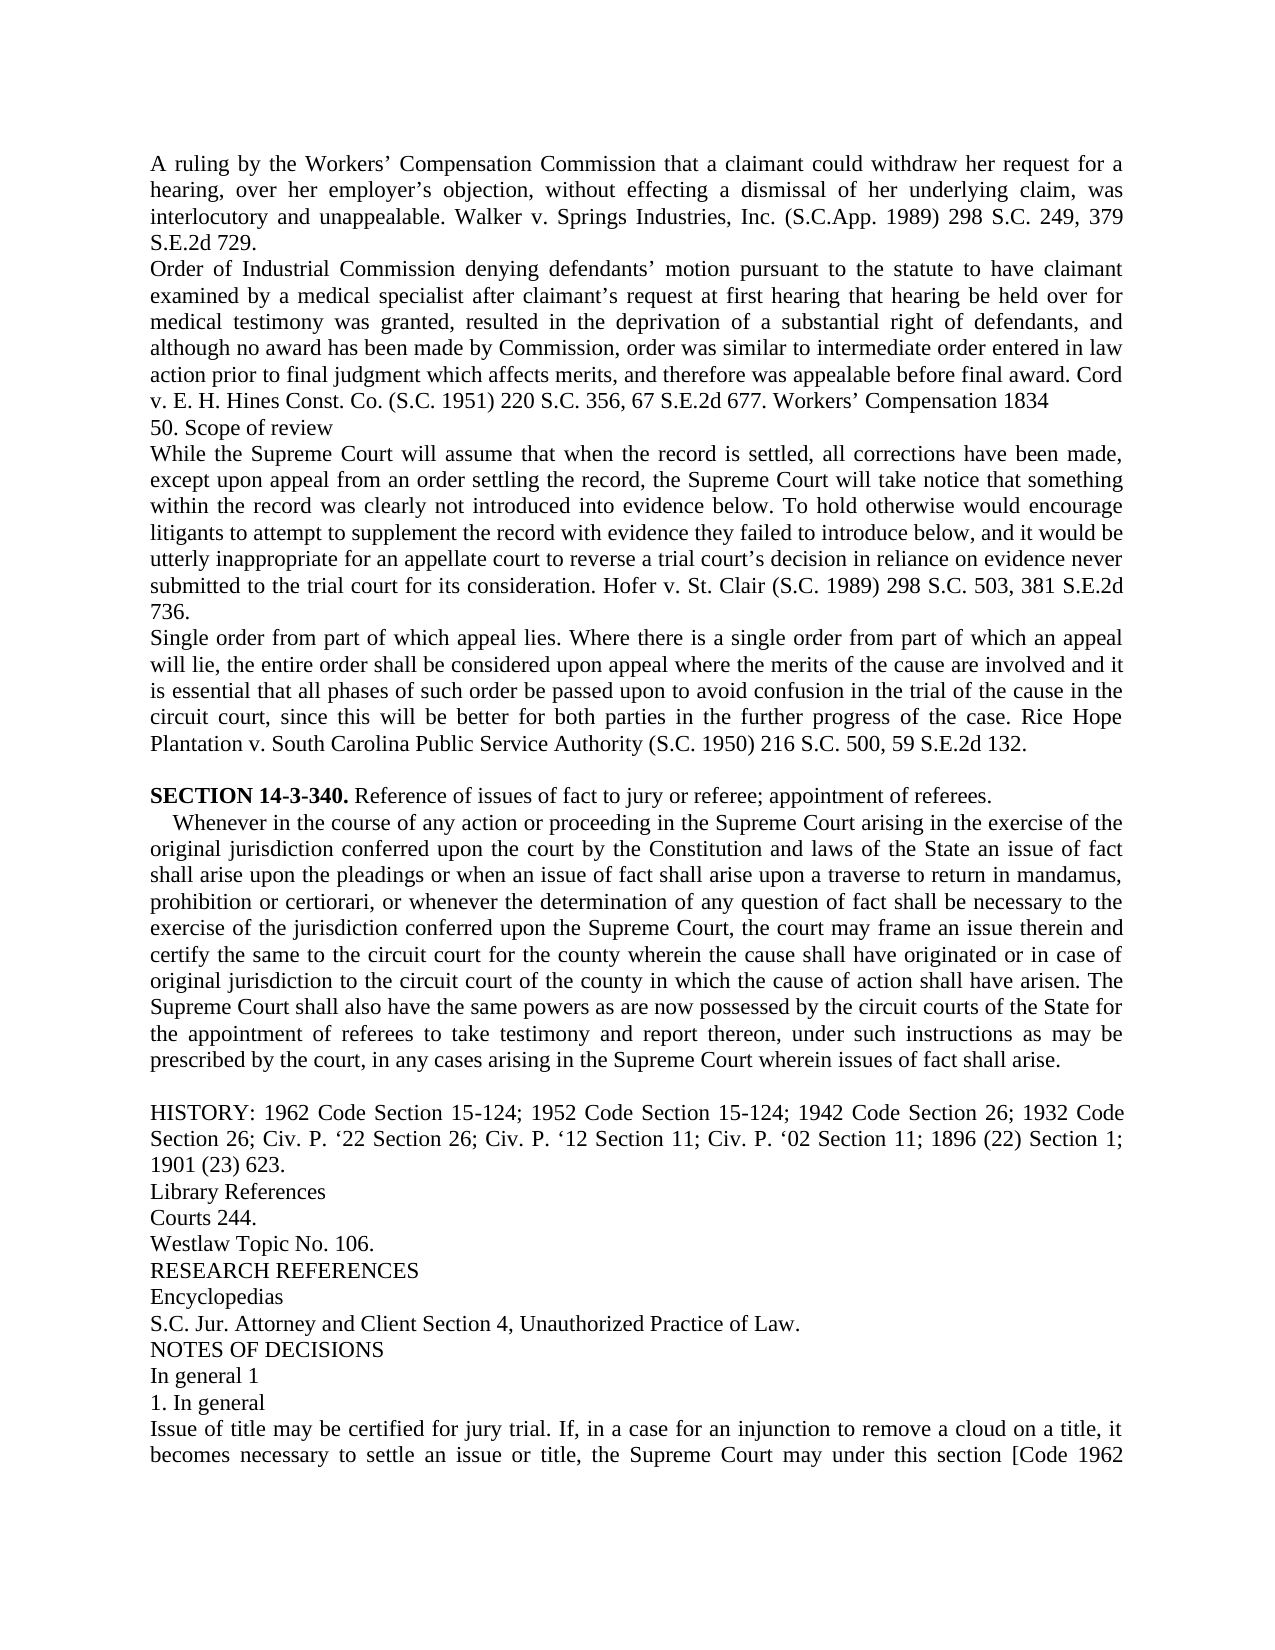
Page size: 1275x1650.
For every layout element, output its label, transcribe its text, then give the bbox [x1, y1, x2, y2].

text 1. In general [150, 1389, 1125, 1415]
text Whenever in the course of any action or proceeding in the Supreme Court arising in the exercise of the original jurisdiction conferred upon the court by the Constitution and laws of the State an issue of fact shall arise upon the pleadings or when an issue of fact shall arise upon a traverse to return in mandamus, prohibition or certiorari, or whenever the determination of any question of fact shall be necessary to the exercise of the jurisdiction conferred upon the Supreme Court, the court may frame an issue therein and certify the same to the circuit court for the county wherein the cause shall have originated or in case of original jurisdiction to the circuit court of the county in which the cause of action shall have arisen. The Supreme Court shall also have the same powers as are now possessed by the circuit courts of the State for the appointment of referees to take testimony and report thereon, under such instructions as may be prescribed by the court, in any cases arising in the Supreme Court wherein issues of fact shall arise. [150, 809, 1125, 1072]
text 50. Scope of review [150, 413, 1125, 440]
text S.C. Jur. Attorney and Client Section 4, Unauthorized Practice of Law. [150, 1309, 1125, 1336]
text RESEARCH REFERENCES [150, 1257, 1125, 1283]
text While the Supreme Court will assume that when the record is settled, all corrections have been made, except upon appeal from an order settling the record, the Supreme Court will take notice that something within the record was clearly not introduced into evidence below. To hold otherwise would encourage litigants to attempt to supplement the record with evidence they failed to introduce below, and it would be utterly inappropriate for an appellate court to reverse a trial court’s decision in reliance on evidence never submitted to the trial court for its consideration. Hofer v. St. Clair (S.C. 1989) 298 S.C. 503, 381 S.E.2d 736. [150, 440, 1125, 624]
text Library References [150, 1178, 1125, 1204]
text HISTORY: 1962 Code Section 15-124; 1952 Code Section 15-124; 1942 Code Section 26; 1932 Code Section 26; Civ. P. ‘22 Section 26; Civ. P. ‘12 Section 11; Civ. P. ‘02 Section 11; 1896 (22) Section 1; 1901 (23) 623. [150, 1099, 1125, 1178]
text In general 1 [150, 1362, 1125, 1389]
text Encyclopedias [150, 1283, 1125, 1309]
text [150, 1415, 1125, 1468]
text SECTION 14-3-340. Reference of issues of fact to jury or referee; appointment of referees. [150, 782, 1125, 809]
text NOTES OF DECISIONS [150, 1336, 1125, 1362]
text Order of Industrial Commission denying defendants’ motion pursuant to the statute to have claimant examined by a medical specialist after claimant’s request at first hearing that hearing be held over for medical testimony was granted, resulted in the deprivation of a substantial right of defendants, and although no award has been made by Commission, order was similar to intermediate order entered in law action prior to final judgment which affects merits, and therefore was appealable before final award. Cord v. E. H. Hines Const. Co. (S.C. 1951) 220 S.C. 356, 67 S.E.2d 677. Workers’ Compensation 1834 [150, 255, 1125, 413]
text Westlaw Topic No. 106. [150, 1231, 1125, 1257]
text A ruling by the Workers’ Compensation Commission that a claimant could withdraw her request for a hearing, over her employer’s objection, without effecting a dismissal of her underlying claim, was interlocutory and unappealable. Walker v. Springs Industries, Inc. (S.C.App. 1989) 298 S.C. 249, 379 S.E.2d 729. [150, 150, 1125, 255]
text Single order from part of which appeal lies. Where there is a single order from part of which an appeal will lie, the entire order shall be considered upon appeal where the merits of the cause are involved and it is essential that all phases of such order be passed upon to avoid confusion in the trial of the cause in the circuit court, since this will be better for both parties in the further progress of the case. Rice Hope Plantation v. South Carolina Public Service Authority (S.C. 1950) 216 S.C. 500, 59 S.E.2d 132. [150, 624, 1125, 756]
text Courts 244. [150, 1204, 1125, 1231]
